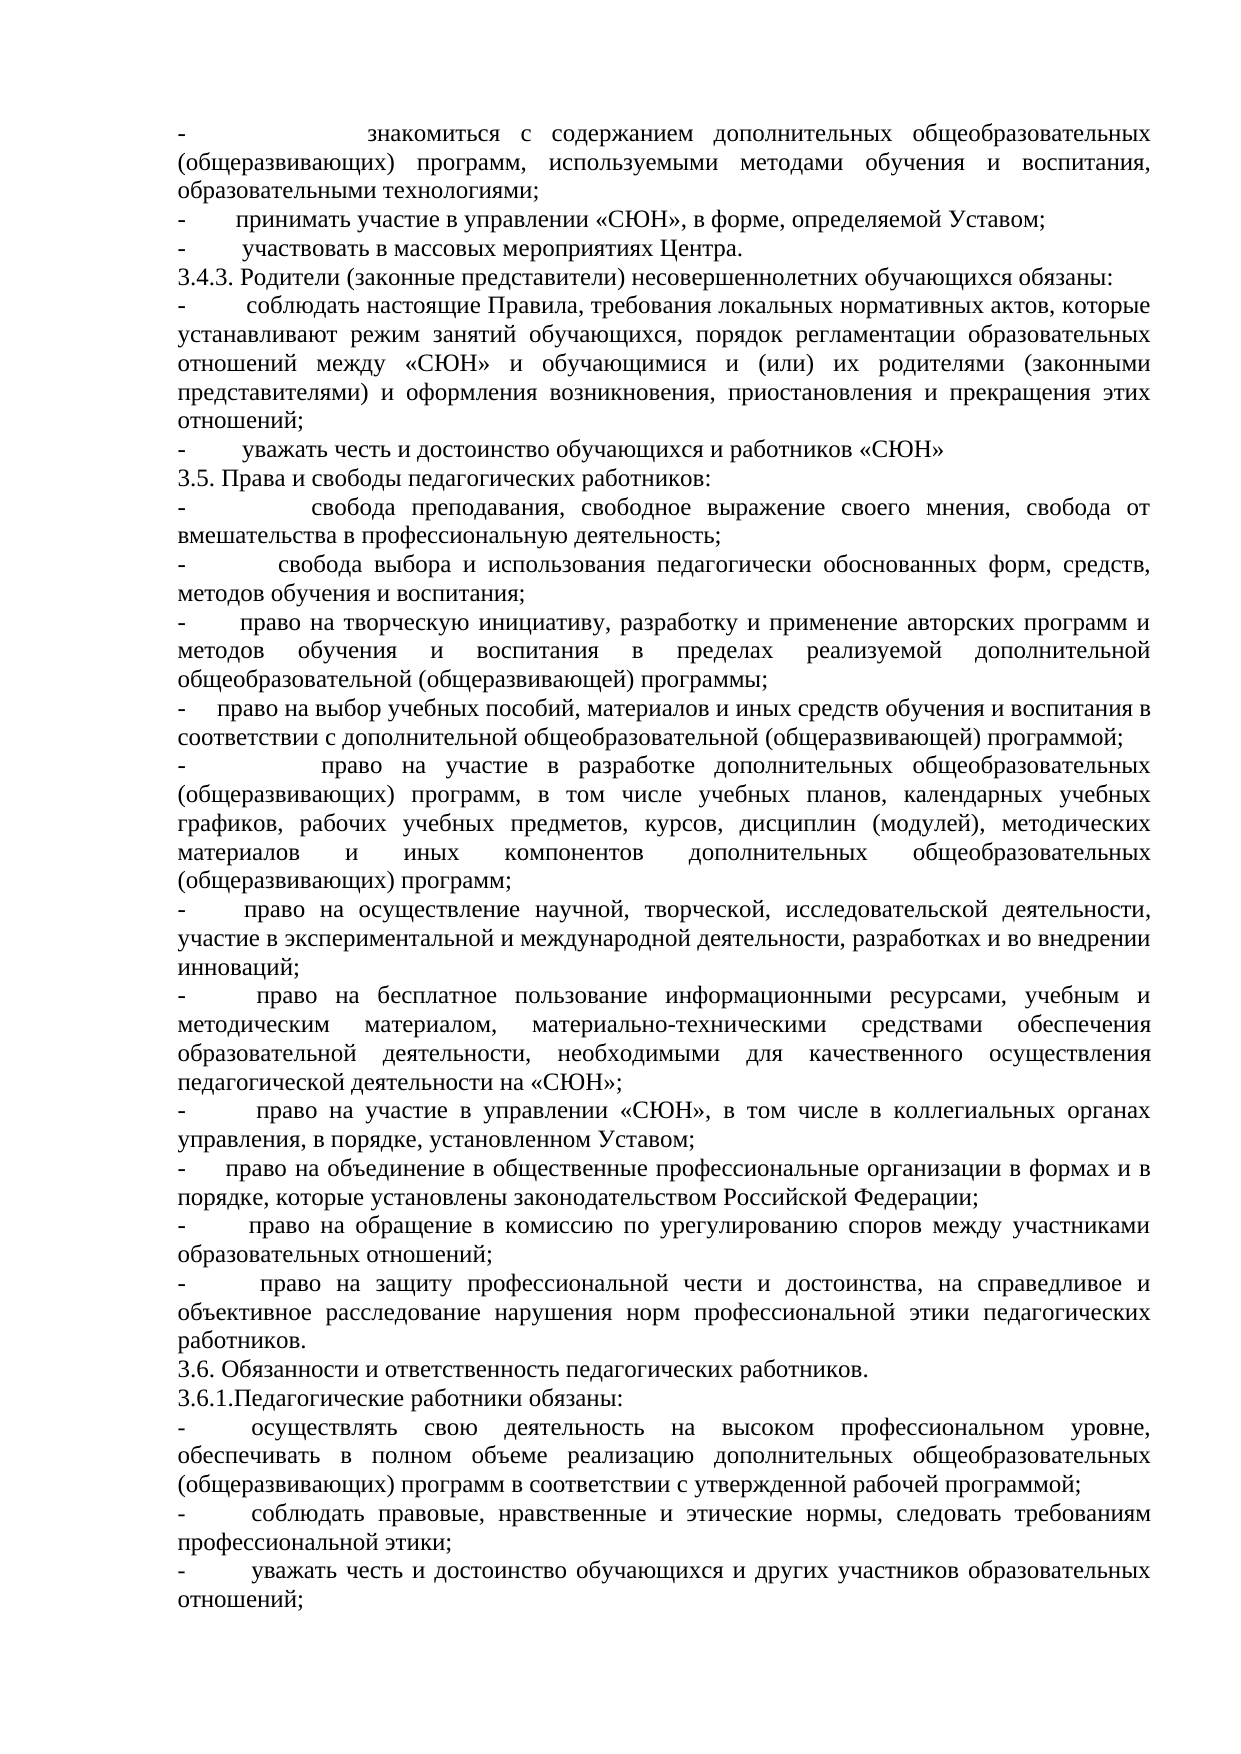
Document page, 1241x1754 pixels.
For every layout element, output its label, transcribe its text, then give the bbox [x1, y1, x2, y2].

text 3.5. Права и свободы педагогических работников: [177, 463, 1152, 492]
text - право на участие в управлении «СЮН», в том числе в коллегиальных органах управления, в порядке, установленном Уставом; [177, 1096, 1152, 1153]
list осуществлять свою деятельность на высоком профессиональном уровне, обеспечивать в полном объеме реализацию дополнительных общеобразовательных (общеразвивающих) программ в соответствии с утвержденной рабочей программой; [177, 1412, 1152, 1498]
text - право на творческую инициативу, разработку и применение авторских программ и методов обучения и воспитания в пределах реализуемой дополнительной общеобразовательной (общеразвивающей) программы; [177, 607, 1152, 693]
text - свобода преподавания, свободное выражение своего мнения, свобода от вмешательства в профессиональную деятельность; [177, 492, 1152, 549]
text - участвовать в массовых мероприятиях Центра. [177, 233, 1152, 262]
text 3.6.1.Педагогические работники обязаны: [177, 1383, 1152, 1412]
text 3.6. Обязанности и ответственность педагогических работников. [177, 1354, 1152, 1383]
list уважать честь и достоинство обучающихся и других участников образовательных отношений; [177, 1556, 1152, 1613]
list соблюдать правовые, нравственные и этические нормы, следовать требованиям профессиональной этики; [177, 1498, 1152, 1556]
text - право на объединение в общественные профессиональные организации в формах и в порядке, которые установлены законодательством Российской Федерации; [177, 1153, 1152, 1211]
text - право на выбор учебных пособий, материалов и иных средств обучения и воспитания в соответствии с дополнительной общеобразовательной (общеразвивающей) программой; [177, 693, 1152, 751]
text - право на осуществление научной, творческой, исследовательской деятельности, участие в экспериментальной и международной деятельности, разработках и во внедрении инноваций; [177, 894, 1152, 981]
text - соблюдать настоящие Правила, требования локальных нормативных актов, которые устанавливают режим занятий обучающихся, порядок регламентации образовательных отношений между «СЮН» и обучающимися и (или) их родителями (законными представителями) и оформления возникновения, приостановления и прекращения этих отношений; [177, 291, 1152, 434]
text 3.4.3. Родители (законные представители) несовершеннолетних обучающихся обязаны: [177, 262, 1152, 291]
text - право на защиту профессиональной чести и достоинства, на справедливое и объективное расследование нарушения норм профессиональной этики педагогических работников. [177, 1268, 1152, 1354]
text - право на бесплатное пользование информационными ресурсами, учебным и методическим материалом, материально-техническими средствами обеспечения образовательной деятельности, необходимыми для качественного осуществления педагогической деятельности на «СЮН»; [177, 981, 1152, 1096]
text - право на обращение в комиссию по урегулированию споров между участниками образовательных отношений; [177, 1211, 1152, 1268]
text - принимать участие в управлении «СЮН», в форме, определяемой Уставом; [177, 204, 1152, 233]
text - знакомиться с содержанием дополнительных общеобразовательных (общеразвивающих) программ, используемыми методами обучения и воспитания, образовательными технологиями; [177, 118, 1152, 204]
text - право на участие в разработке дополнительных общеобразовательных (общеразвивающих) программ, в том числе учебных планов, календарных учебных графиков, рабочих учебных предметов, курсов, дисциплин (модулей), методических материалов и иных компонентов дополнительных общеобразовательных (общеразвивающих) программ; [177, 751, 1152, 894]
text - свобода выбора и использования педагогически обоснованных форм, средств, методов обучения и воспитания; [177, 549, 1152, 607]
text - уважать честь и достоинство обучающихся и работников «СЮН» [177, 434, 1152, 463]
